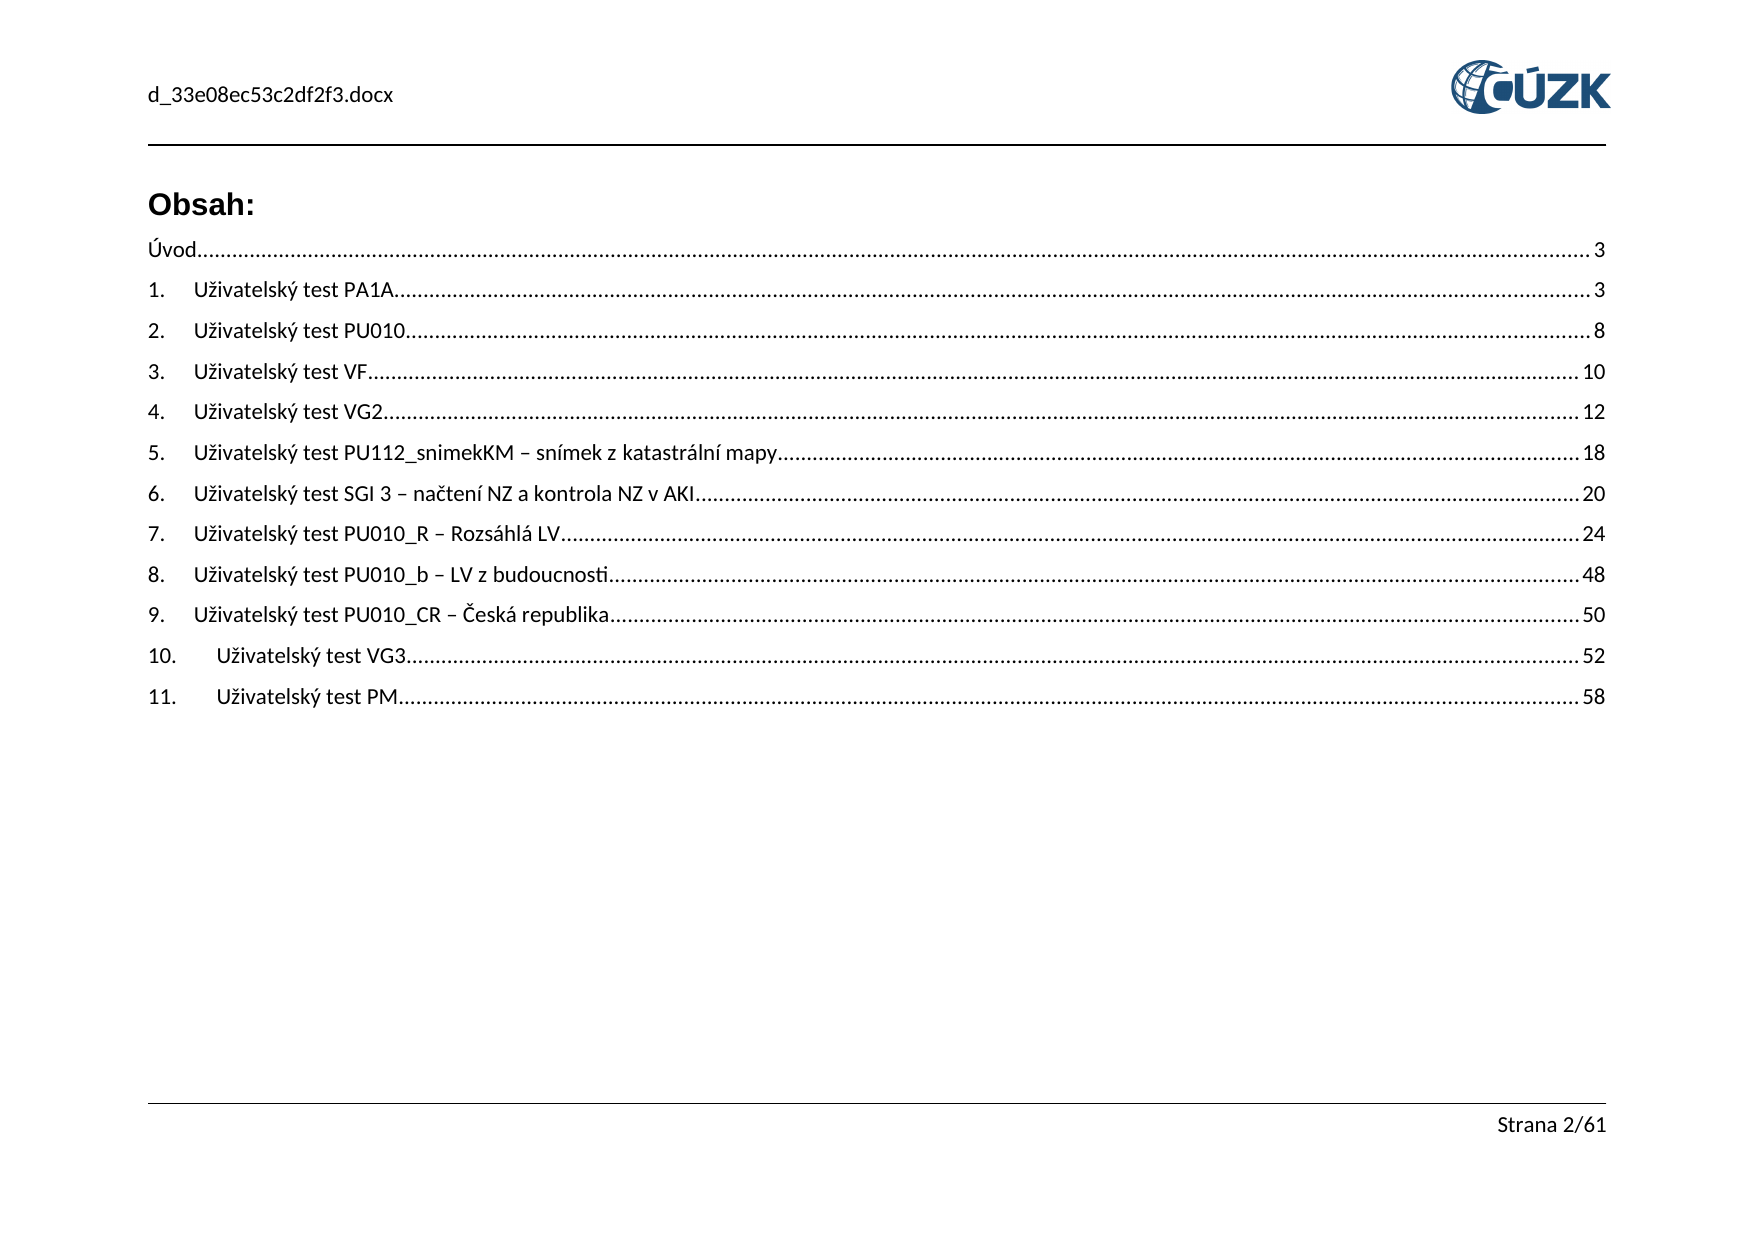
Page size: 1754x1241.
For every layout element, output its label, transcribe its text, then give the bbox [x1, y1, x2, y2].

picture [1451, 60, 1611, 114]
text Obsah: [148, 186, 1606, 222]
